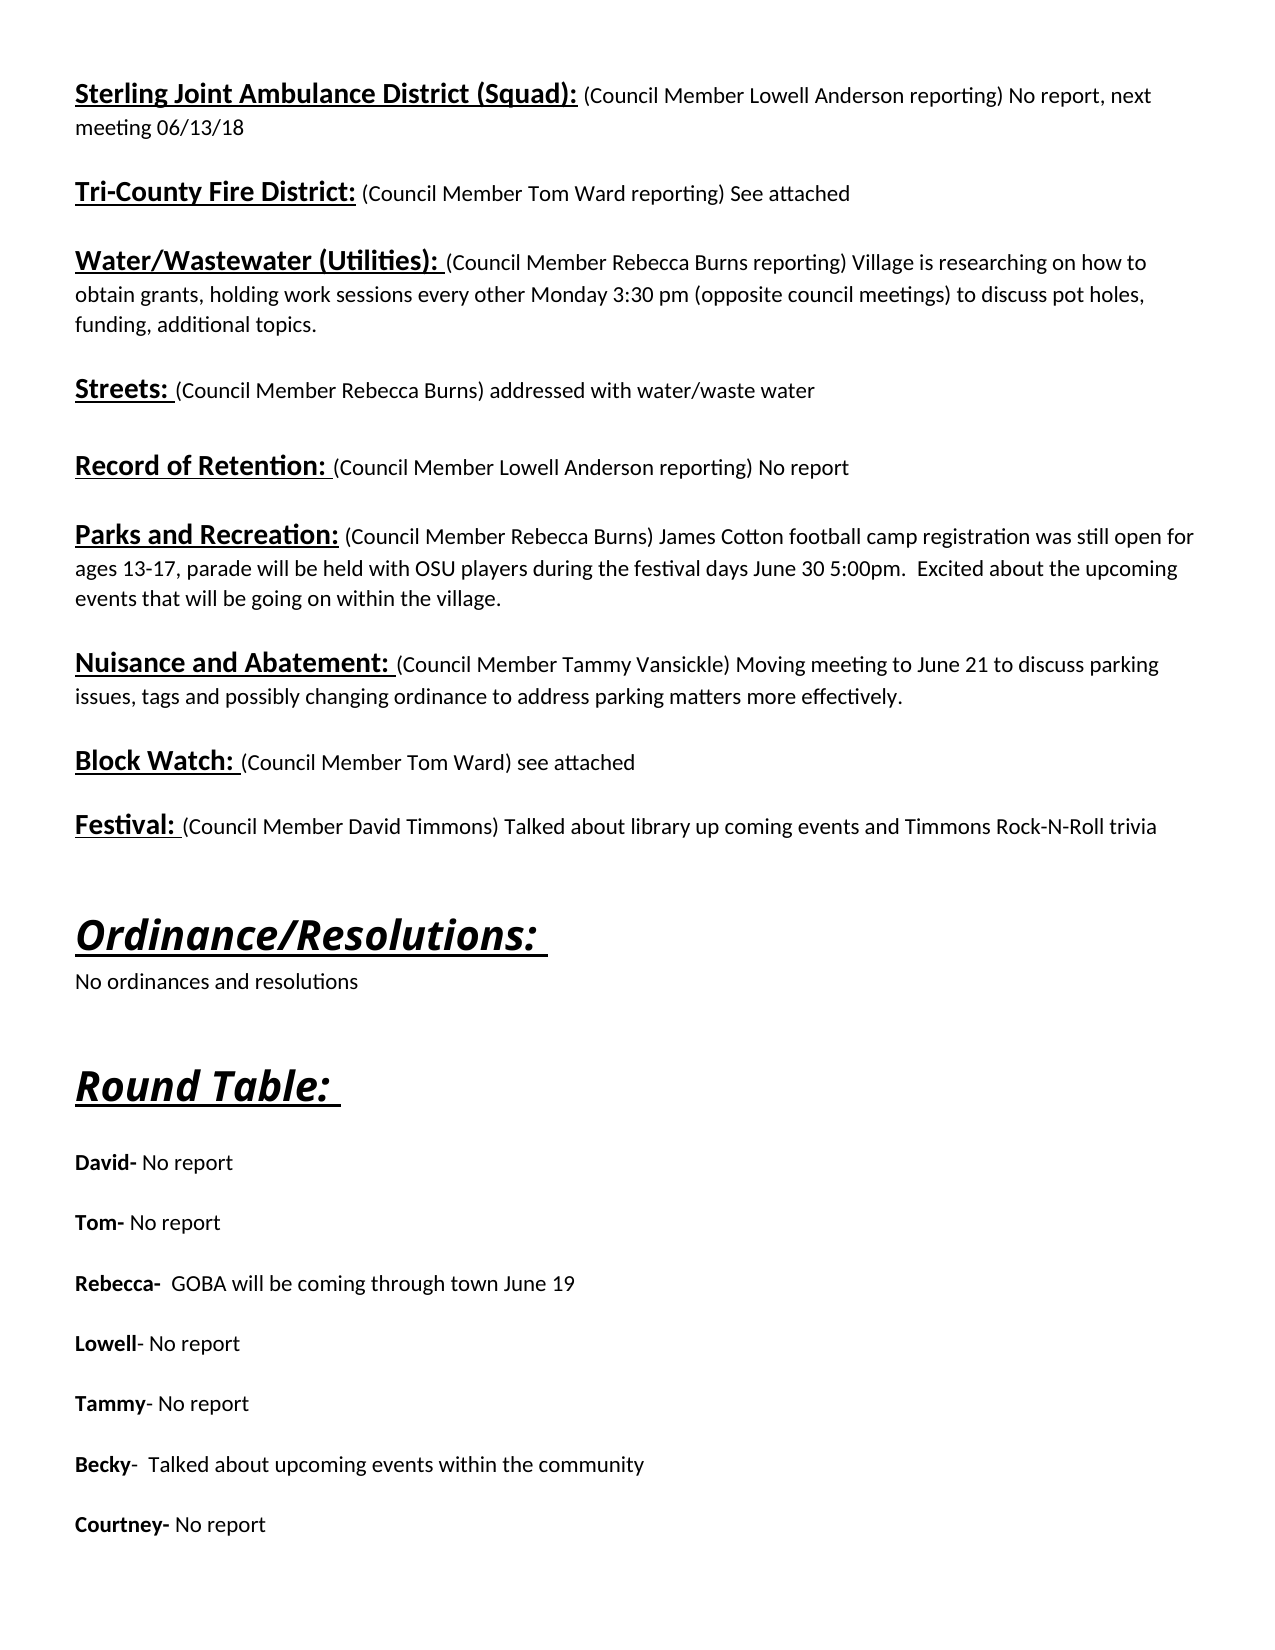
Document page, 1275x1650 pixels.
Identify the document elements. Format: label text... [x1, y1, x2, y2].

text Water/Wastewater (Utilities): (Council Member Rebecca Burns reporting) Village is researching on how to obtain grants, holding work sessions every other Monday 3:30 pm (opposite council meetings) to discuss pot holes, funding, additional topics. [75, 242, 1200, 338]
text David- No report [75, 1148, 1200, 1176]
text Block Watch: (Council Member Tom Ward) see attached [75, 742, 1200, 778]
text Sterling Joint Ambulance District (Squad): (Council Member Lowell Anderson reporting) No report, next meeting 06/13/18 [75, 75, 1200, 141]
text No ordinances and resolutions [75, 967, 1200, 995]
text Lowell- No report [75, 1329, 1200, 1357]
text Record of Retention: (Council Member Lowell Anderson reporting) No report [75, 447, 1200, 483]
text Tom- No report [75, 1208, 1200, 1236]
text Festival: (Council Member David Timmons) Talked about library up coming events and Timmons Rock-N-Roll trivia [75, 806, 1200, 842]
text Becky- Talked about upcoming events within the community [75, 1450, 1200, 1478]
text Streets: (Council Member Rebecca Burns) addressed with water/waste water [75, 370, 1200, 406]
text Round Table: [75, 1056, 1200, 1113]
text Rebecca- GOBA will be coming through town June 19 [75, 1269, 1200, 1297]
text Ordinance/Resolutions: [75, 906, 1200, 963]
text Courtney- No report [75, 1510, 1200, 1538]
text Tammy- No report [75, 1389, 1200, 1417]
text Tri-County Fire District: (Council Member Tom Ward reporting) See attached [75, 173, 1200, 209]
text Nuisance and Abatement: (Council Member Tammy Vansickle) Moving meeting to June 21 to discuss parking issues, tags and possibly changing ordinance to address parking matters more effectively. [75, 644, 1200, 710]
text Parks and Recreation: (Council Member Rebecca Burns) James Cotton football camp registration was still open for ages 13-17, parade will be held with OSU players during the festival days June 30 5:00pm. Excited about the upcoming events that will be going on within the village. [75, 516, 1200, 612]
